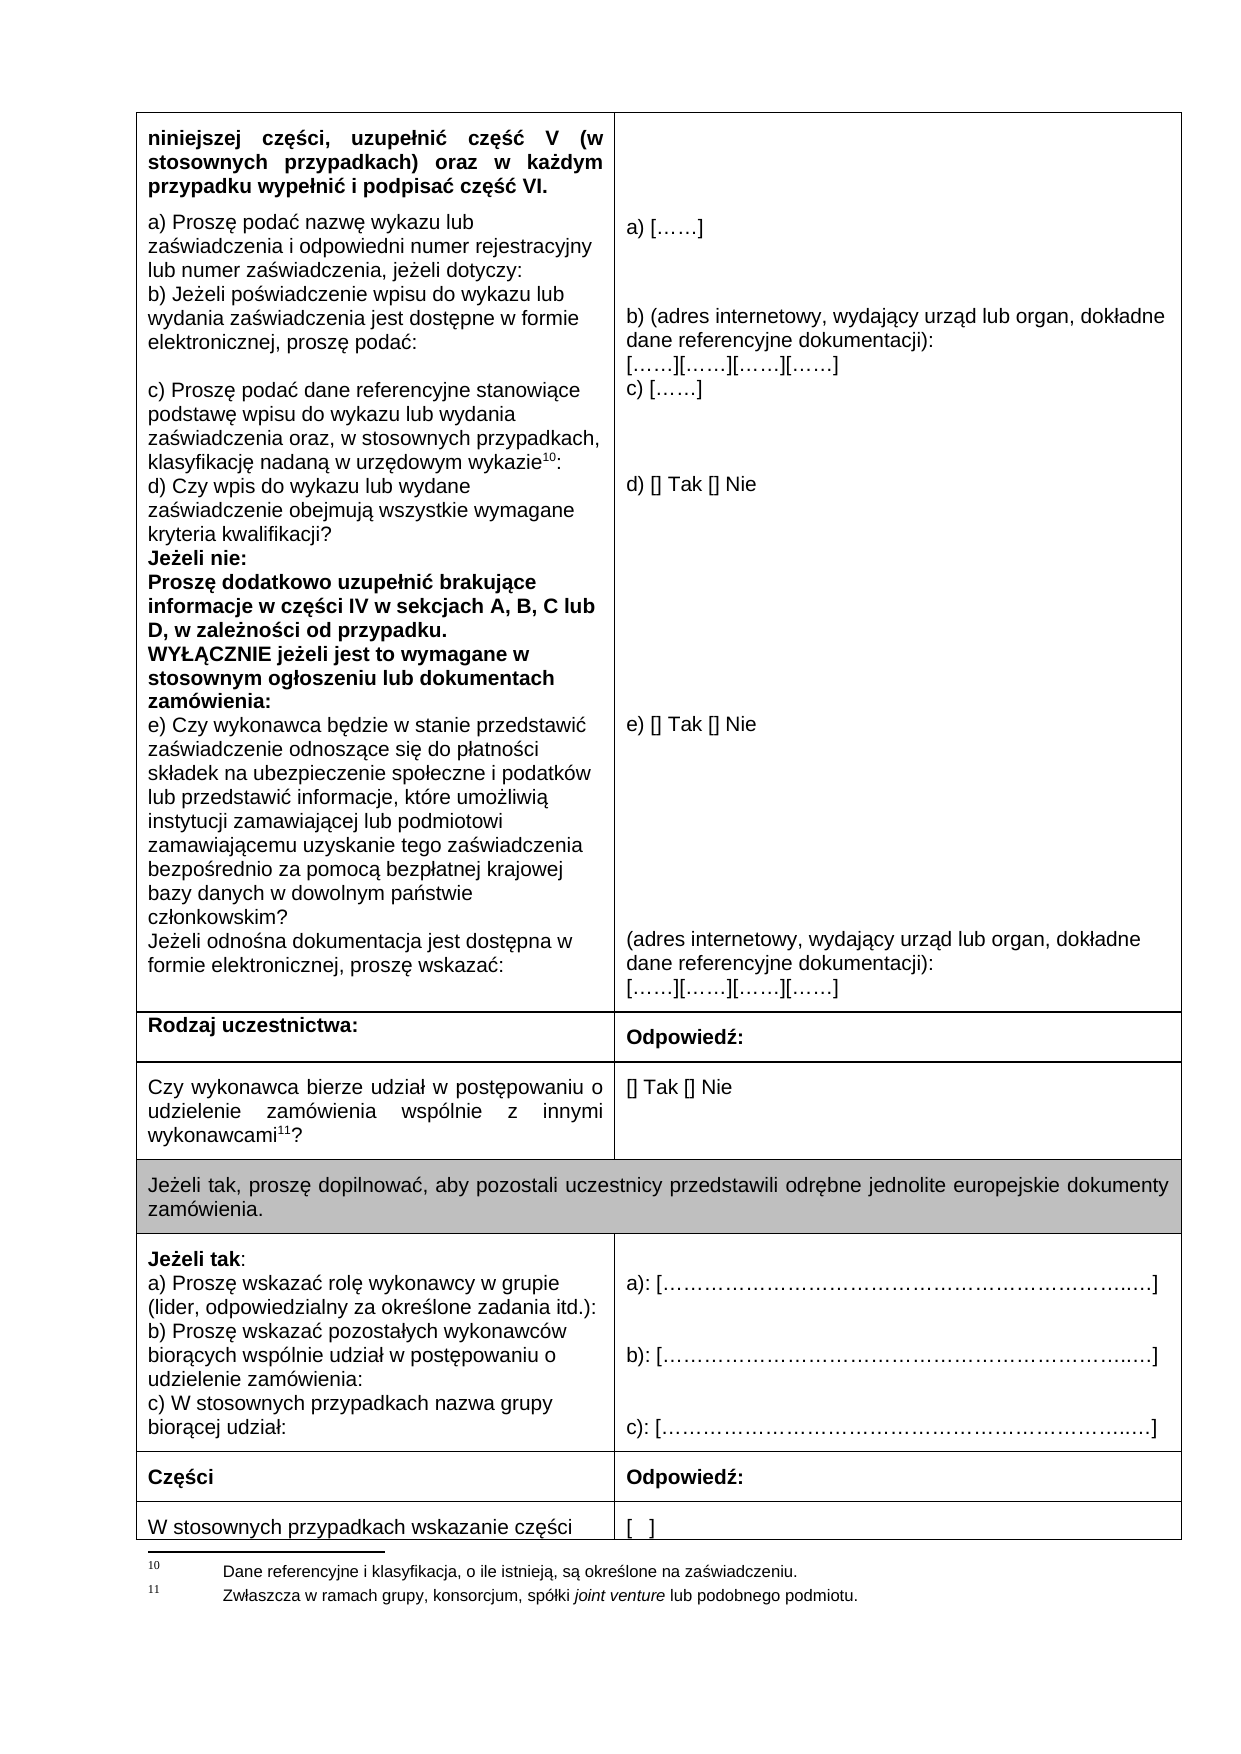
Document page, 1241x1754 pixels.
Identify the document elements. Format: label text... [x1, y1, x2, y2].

table_cell Czy wykonawca bierze udział w postępowaniu o udzielenie zamówienia wspólnie z innymi wykonawcami? [137, 1063, 614, 1159]
table_cell Jeżeli tak, proszę dopilnować, aby pozostali uczestnicy przedstawili odrębne jednolite europejskie dokumenty zamówienia. [137, 1160, 1181, 1233]
table_cell Jeżeli tak: a) Proszę wskazać rolę wykonawcy w grupie (lider, odpowiedzialny za określone zadania itd.): b) Proszę wskazać pozostałych wykonawców biorących wspólnie udział w postępowaniu o udzielenie zamówienia: c) W stosownych przypadkach nazwa grupy biorącej udział: [137, 1234, 614, 1451]
table_cell [] Tak [] Nie [615, 1063, 1181, 1159]
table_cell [137, 1502, 614, 1538]
table_cell [ ] [615, 1502, 1181, 1538]
table_cell Odpowiedź: [615, 1452, 1181, 1501]
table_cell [615, 113, 1181, 1011]
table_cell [137, 113, 614, 1011]
table_cell Rodzaj uczestnictwa: [137, 1013, 614, 1061]
table_cell a): […………………………………………………………..…] b): […………………………………………………………..…] c): […………………………………………………………..…] [615, 1234, 1181, 1451]
table_cell Odpowiedź: [615, 1013, 1181, 1061]
table_cell Części [137, 1452, 614, 1501]
